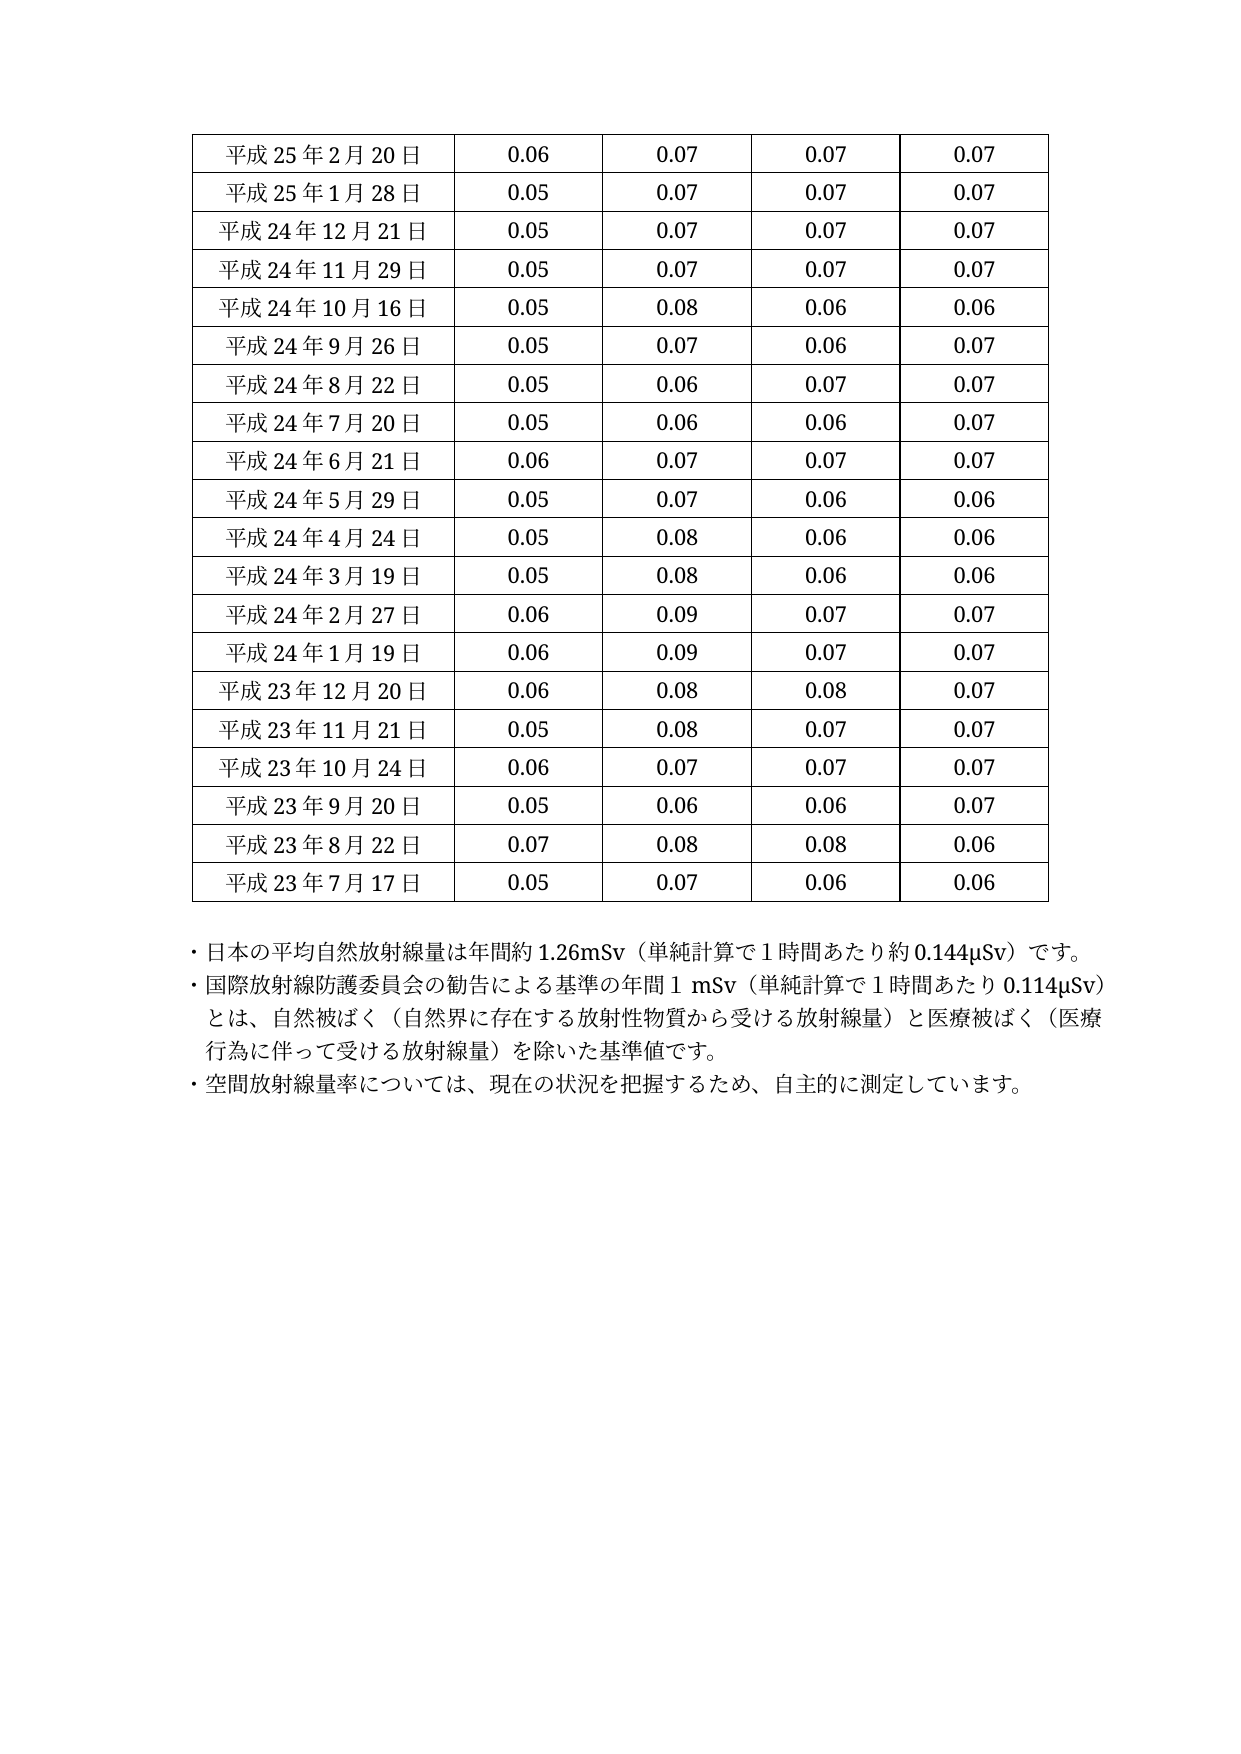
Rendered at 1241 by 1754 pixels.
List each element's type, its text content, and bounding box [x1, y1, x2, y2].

table_cell 0.05 [455, 480, 602, 517]
table_cell 平成24年5月29日 [193, 480, 454, 517]
table_cell 0.07 [603, 135, 751, 172]
text ・国際放射線防護委員会の勧告による基準の年間１mSv（単純計算で１時間あたり0.114μSv）とは、自然被ばく（自然界に存在する放射性物質から受ける放射線量）と医療被ばく（医療行為に伴って受ける放射線量）を除いた基準値です。 [183, 968, 1122, 1067]
table_cell 0.08 [603, 288, 751, 326]
table_cell 0.07 [752, 135, 899, 172]
table_cell 0.08 [603, 710, 751, 747]
table_cell 平成23年7月17日 [193, 863, 454, 901]
table_cell 0.07 [901, 672, 1048, 709]
table_cell 平成23年12月20日 [193, 672, 454, 709]
table_cell 平成24年8月22日 [193, 365, 454, 402]
table_cell 0.05 [455, 250, 602, 287]
table_cell 0.05 [455, 327, 602, 364]
table_cell 平成23年11月21日 [193, 710, 454, 747]
table_cell 0.06 [455, 442, 602, 479]
table_cell 0.08 [752, 672, 899, 709]
table_cell 0.07 [603, 748, 751, 786]
table_cell 平成24年11月29日 [193, 250, 454, 287]
table_cell 0.07 [455, 825, 602, 862]
table_cell 0.05 [455, 863, 602, 901]
table_cell 0.07 [603, 863, 751, 901]
table_cell 0.07 [603, 327, 751, 364]
table_cell 0.07 [752, 365, 899, 402]
table_cell 0.06 [455, 135, 602, 172]
table_cell 0.07 [603, 250, 751, 287]
table_cell 0.05 [455, 173, 602, 211]
table_cell 0.07 [901, 710, 1048, 747]
table_cell 0.06 [901, 863, 1048, 901]
table_cell 0.06 [603, 365, 751, 402]
table_cell 0.05 [455, 710, 602, 747]
table_cell 0.05 [455, 212, 602, 249]
table_cell 0.07 [901, 403, 1048, 441]
table_cell 0.07 [901, 250, 1048, 287]
table_cell 平成25年1月28日 [193, 173, 454, 211]
table_cell 0.06 [455, 672, 602, 709]
table_cell 平成24年10月16日 [193, 288, 454, 326]
table_cell 0.06 [752, 480, 899, 517]
table_cell 0.07 [752, 250, 899, 287]
table_cell 0.07 [901, 748, 1048, 786]
table_cell 0.05 [455, 787, 602, 824]
table_cell 0.07 [752, 595, 899, 632]
table_cell 平成23年10月24日 [193, 748, 454, 786]
table_cell 0.06 [455, 595, 602, 632]
table_cell 0.07 [603, 212, 751, 249]
table_cell 0.06 [752, 787, 899, 824]
table_cell 0.06 [752, 288, 899, 326]
table_cell 平成24年9月26日 [193, 327, 454, 364]
table_cell 0.07 [752, 212, 899, 249]
table_cell 0.06 [752, 518, 899, 556]
table_cell 0.07 [752, 748, 899, 786]
text ・日本の平均自然放射線量は年間約1.26mSv（単純計算で１時間あたり約0.144μSv）です。 [183, 935, 1122, 968]
table_cell 平成24年7月20日 [193, 403, 454, 441]
table_cell 0.06 [752, 557, 899, 594]
table_cell 0.05 [455, 365, 602, 402]
table_cell 0.07 [752, 633, 899, 671]
table_cell 0.06 [901, 557, 1048, 594]
table_cell 0.06 [603, 787, 751, 824]
table_cell 0.07 [901, 212, 1048, 249]
table_cell 0.07 [752, 710, 899, 747]
table_cell 0.06 [752, 403, 899, 441]
table_cell 0.07 [901, 442, 1048, 479]
table_cell 0.06 [901, 825, 1048, 862]
table_cell 平成23年9月20日 [193, 787, 454, 824]
table_cell 0.06 [752, 863, 899, 901]
table_cell 0.06 [752, 327, 899, 364]
table_cell 平成25年2月20日 [193, 135, 454, 172]
table_cell 平成23年8月22日 [193, 825, 454, 862]
table_cell 0.07 [901, 787, 1048, 824]
table_cell 0.07 [752, 173, 899, 211]
table_cell 0.08 [603, 518, 751, 556]
table_cell 0.05 [455, 518, 602, 556]
table_cell 0.06 [901, 518, 1048, 556]
table_cell 平成24年2月27日 [193, 595, 454, 632]
table_cell 0.07 [603, 480, 751, 517]
table_cell 0.06 [455, 633, 602, 671]
table_cell 平成24年1月19日 [193, 633, 454, 671]
table_cell 0.05 [455, 288, 602, 326]
table_cell 0.07 [752, 442, 899, 479]
table_cell 0.09 [603, 633, 751, 671]
table_cell 0.05 [455, 557, 602, 594]
table_cell 0.07 [603, 173, 751, 211]
table_cell 0.07 [901, 135, 1048, 172]
table_cell 0.08 [603, 557, 751, 594]
table_cell 0.09 [603, 595, 751, 632]
table_cell 0.07 [901, 327, 1048, 364]
table_cell 0.07 [901, 633, 1048, 671]
table_cell 平成24年3月19日 [193, 557, 454, 594]
text ・空間放射線量率については、現在の状況を把握するため、自主的に測定しています。 [183, 1067, 1122, 1100]
table_cell 0.07 [603, 442, 751, 479]
table_cell 平成24年12月21日 [193, 212, 454, 249]
table_cell 0.06 [603, 403, 751, 441]
table_cell 0.07 [901, 365, 1048, 402]
table_cell 0.05 [455, 403, 602, 441]
table_cell 0.07 [901, 595, 1048, 632]
table_cell 0.06 [901, 288, 1048, 326]
table_cell 0.06 [455, 748, 602, 786]
table_cell 0.08 [603, 672, 751, 709]
table_cell 平成24年6月21日 [193, 442, 454, 479]
table_cell 0.08 [603, 825, 751, 862]
table_cell 0.08 [752, 825, 899, 862]
table_cell 0.06 [901, 480, 1048, 517]
table_cell 平成24年4月24日 [193, 518, 454, 556]
table_cell 0.07 [901, 173, 1048, 211]
